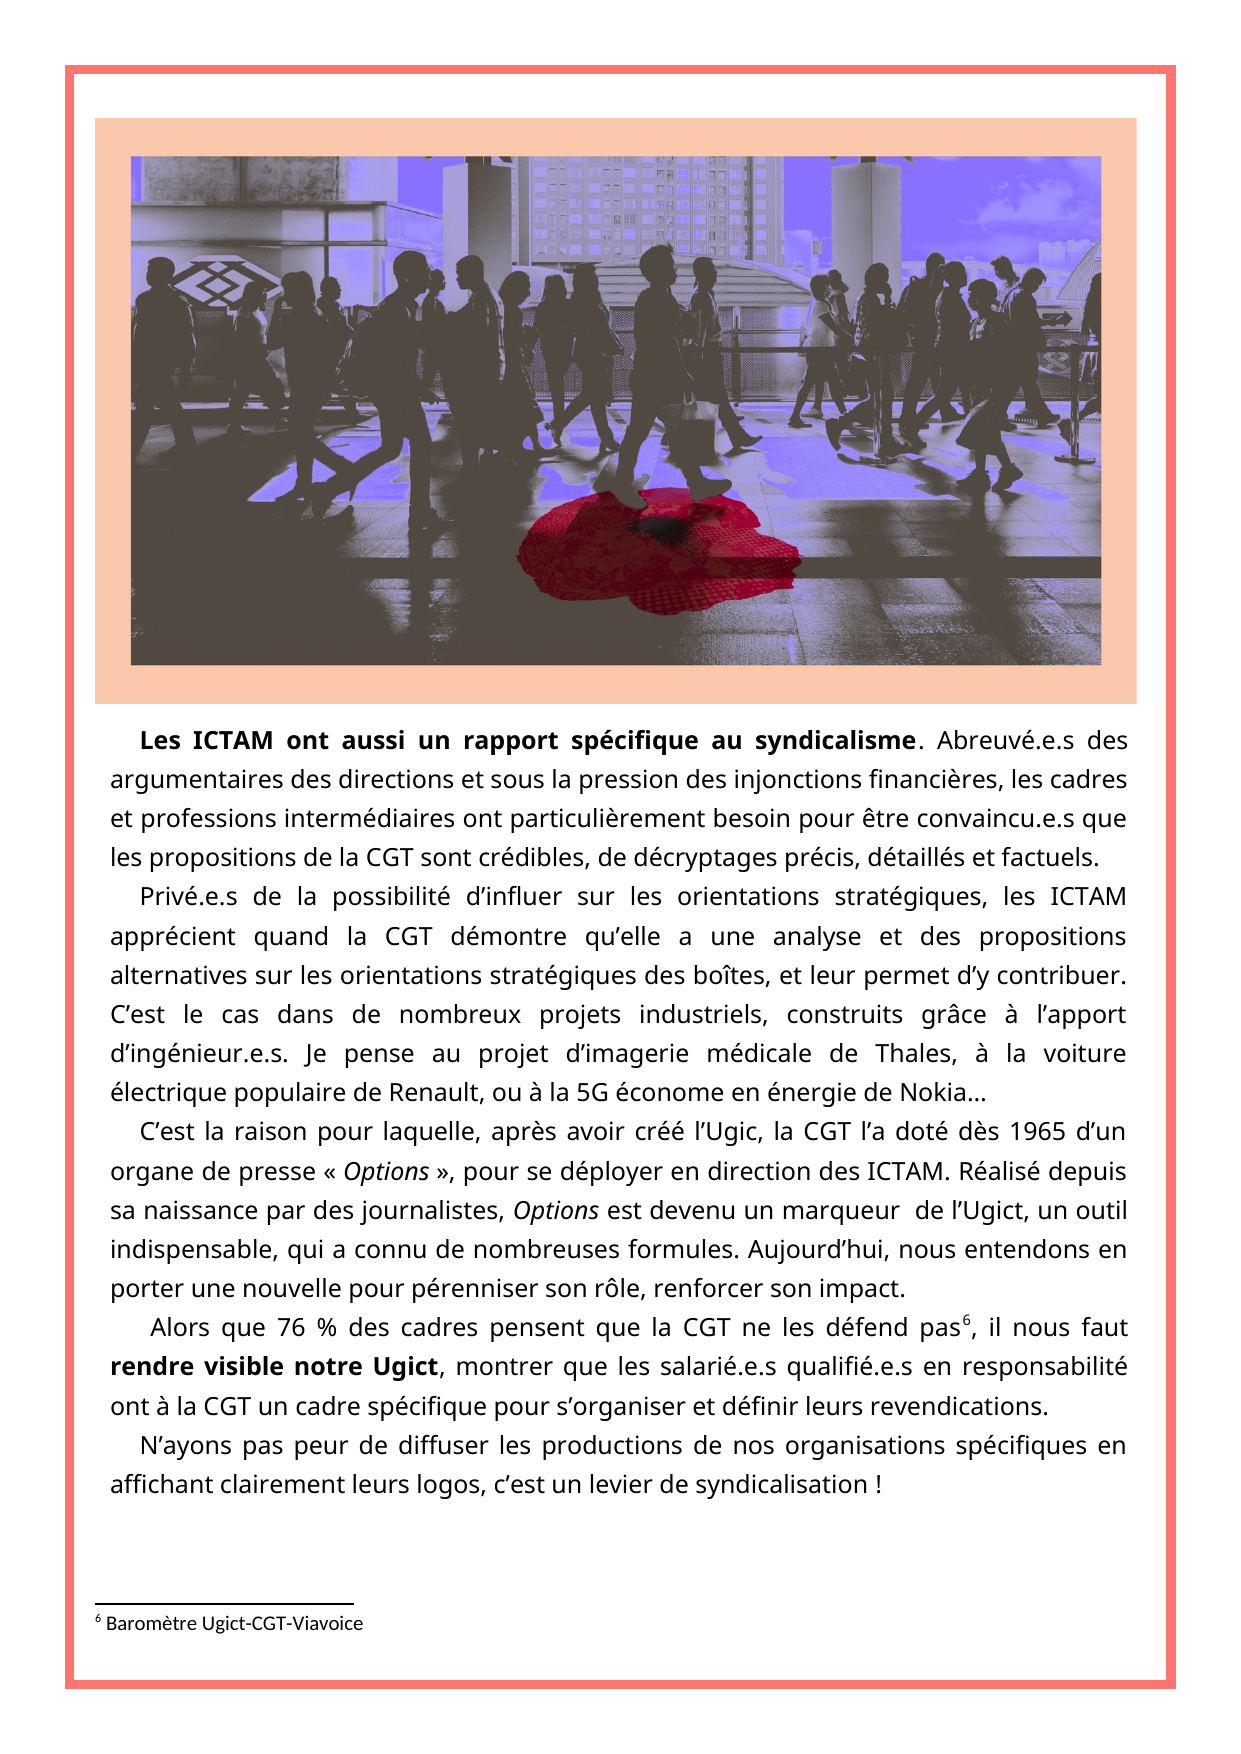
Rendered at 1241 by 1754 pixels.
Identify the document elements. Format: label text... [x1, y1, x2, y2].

picture [95, 118, 1137, 704]
text Les ICTAM ont aussi un rapport spécifique au syndicalisme. Abreuvé.e.s des argumentaires des directions et sous la pression des injonctions financières, les cadres et professions intermédiaires ont particulièrement besoin pour être convaincu.e.s que les propositions de la CGT sont crédibles, de décryptages précis, détaillés et factuels. [110, 722, 1128, 874]
text Privé.e.s de la possibilité d’influer sur les orientations stratégiques, les ICTAM apprécient quand la CGT démontre qu’elle a une analyse et des propositions alternatives sur les orientations stratégiques des boîtes, et leur permet d’y contribuer. C’est le cas dans de nombreux projets industriels, construits grâce à l’apport d’ingénieur.e.s. Je pense au projet d’imagerie médicale de Thales, à la voiture électrique populaire de Renault, ou à la 5G économe en énergie de Nokia… [110, 879, 1128, 1109]
text C’est la raison pour laquelle, après avoir créé l’Ugic, la CGT l’a doté dès 1965 d’un organe de presse « Options », pour se déployer en direction des ICTAM. Réalisé depuis sa naissance par des journalistes, Options est devenu un marqueur de l’Ugict, un outil indispensable, qui a connu de nombreuses formules. Aujourd’hui, nous entendons en porter une nouvelle pour pérenniser son rôle, renforcer son impact. [110, 1114, 1128, 1305]
text N’ayons pas peur de diffuser les productions de nos organisations spécifiques en affichant clairement leurs logos, c’est un levier de syndicalisation ! [110, 1427, 1128, 1501]
text Alors que 76 % des cadres pensent que la CGT ne les défend pas, il nous faut rendre visible notre Ugict, montrer que les salarié.e.s qualifié.e.s en responsabilité ont à la CGT un cadre spécifique pour s’organiser et définir leurs revendications. [110, 1310, 1128, 1422]
